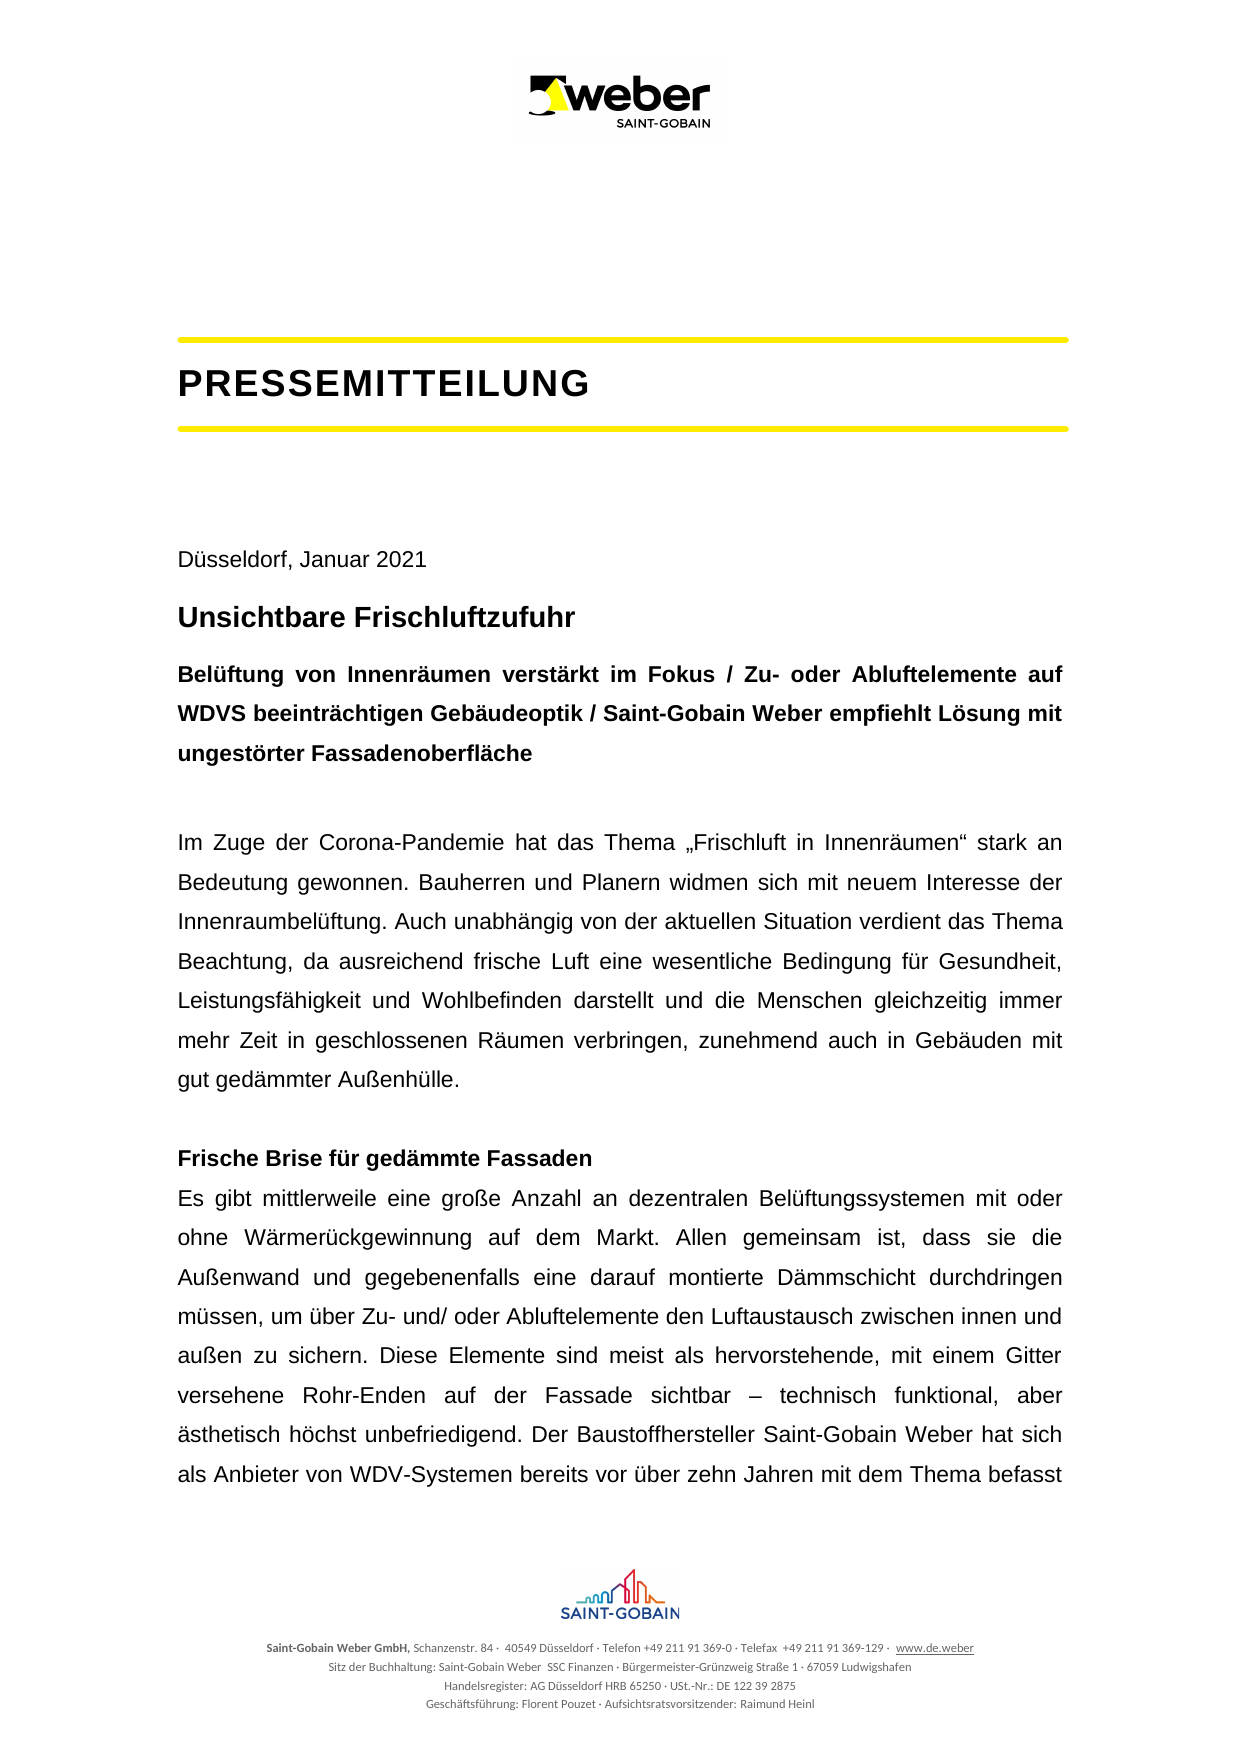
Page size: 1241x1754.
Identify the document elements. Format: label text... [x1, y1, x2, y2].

text Im Zuge der Corona-Pandemie hat das Thema „Frischluft in Innenräumen“ stark an Bedeutung gewonnen. Bauherren und Planern widmen sich mit neuem Interesse der Innenraumbelüftung. Auch unabhängig von der aktuellen Situation verdient das Thema Beachtung, da ausreichend frische Luft eine wesentliche Bedingung für Gesundheit, Leistungsfähigkeit und Wohlbefinden darstellt und die Menschen gleichzeitig immer mehr Zeit in geschlossenen Räumen verbringen, zunehmend auch in Gebäuden mit gut gedämmter Außenhülle. [177, 829, 1063, 1092]
text Frische Brise für gedämmte Fassaden [177, 1145, 1063, 1171]
text Unsichtbare Frischluftzufuhr [177, 600, 1063, 634]
title PRESSEMITTEILUNG [177, 361, 1063, 404]
picture [513, 59, 727, 144]
picture [561, 1569, 680, 1619]
text Belüftung von Innenräumen verstärkt im Fokus / Zu- oder Abluftelemente auf WDVS beeinträchtigen Gebäudeoptik / Saint-Gobain Weber empfiehlt Lösung mit ungestörter Fassadenoberfläche [177, 661, 1063, 766]
text Düsseldorf, Januar 2021 [177, 546, 1063, 573]
